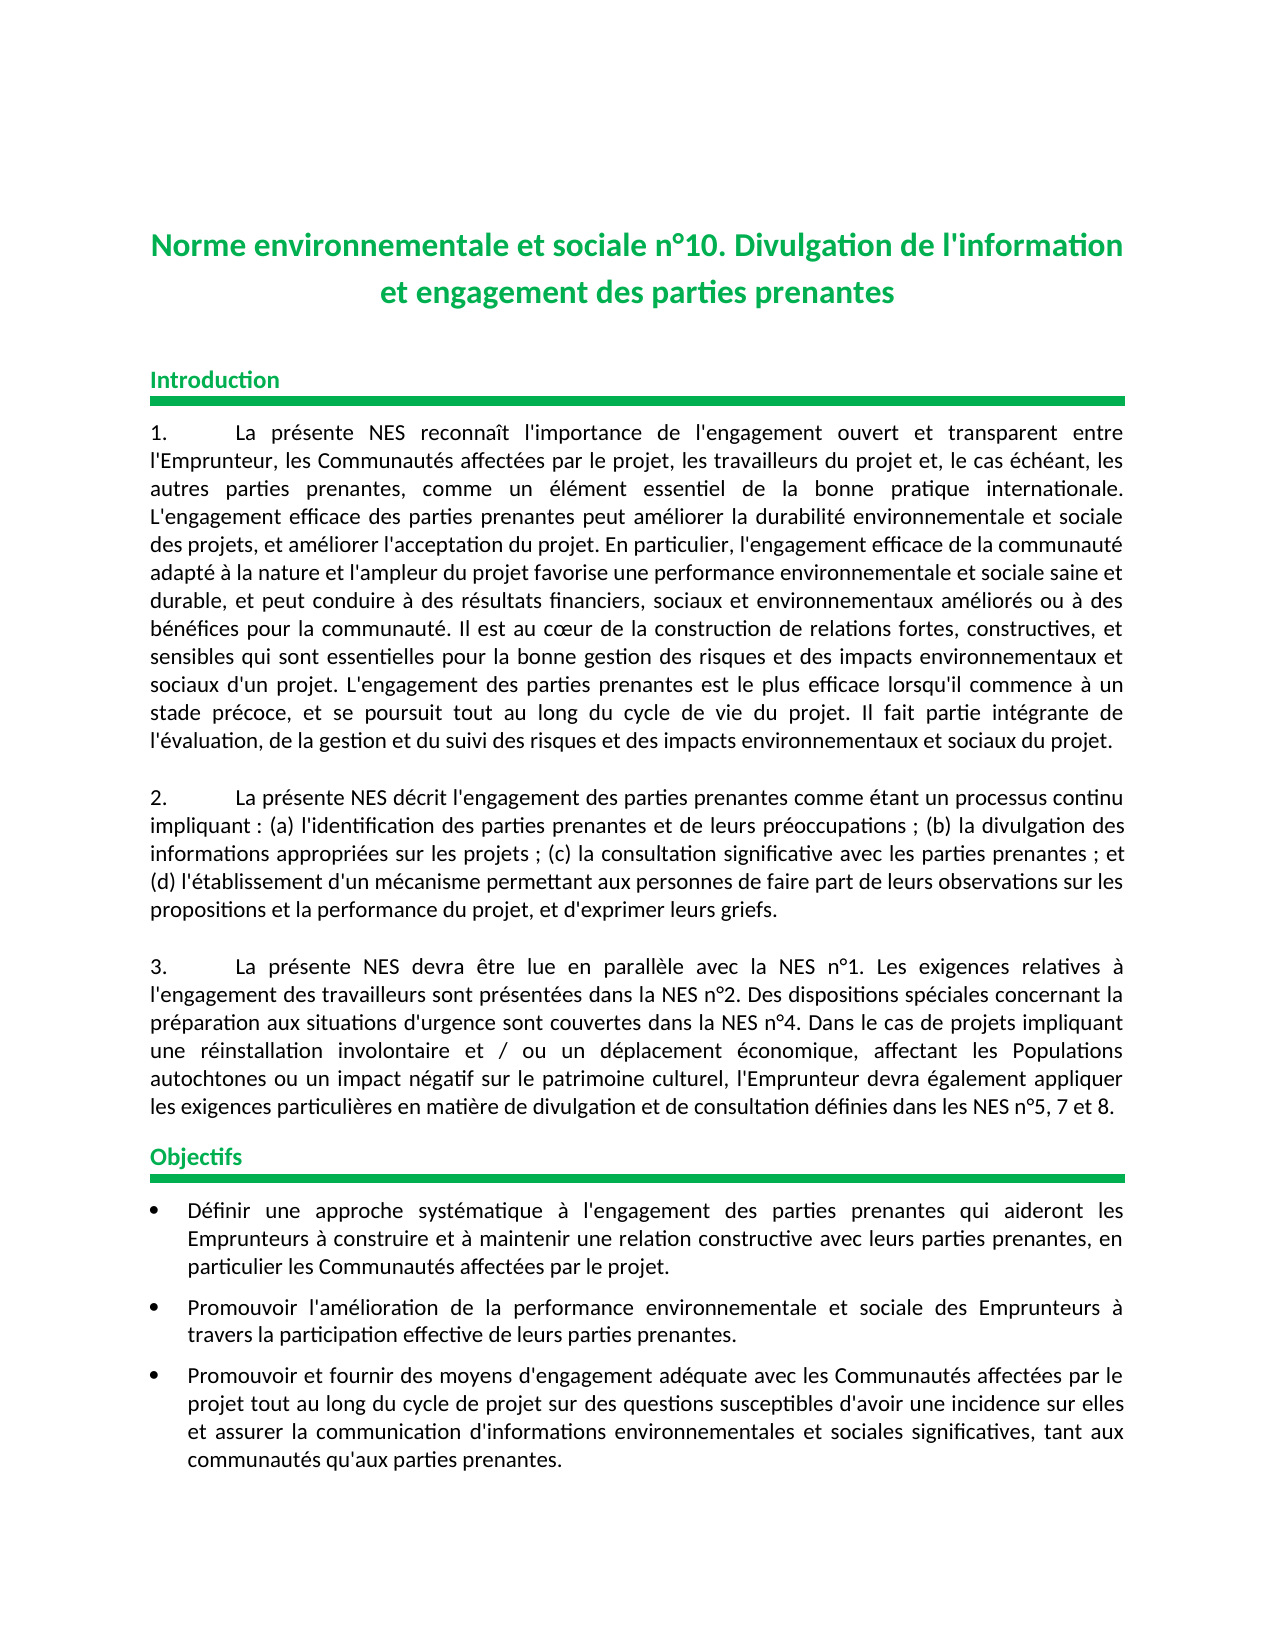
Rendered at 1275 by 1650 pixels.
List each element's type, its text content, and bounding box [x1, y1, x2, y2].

text Promouvoir et fournir des moyens d'engagement adéquate avec les Communautés affectées par le projet tout au long du cycle de projet sur ​​des questions susceptibles d'avoir une incidence sur elles et assurer la communication d'informations environnementales et sociales significatives, tant aux communautés qu'aux parties prenantes. [150, 1361, 1125, 1473]
subtitle Objectifs [150, 1141, 1125, 1174]
subtitle Introduction [150, 364, 1125, 396]
text Définir une approche systématique à l'engagement des parties prenantes qui aideront les Emprunteurs à construire et à maintenir une relation constructive avec leurs parties prenantes, en particulier les Communautés affectées par le projet. [150, 1196, 1125, 1280]
subtitle Norme environnementale et sociale n°10. Divulgation de l'information et engagement des parties prenantes [150, 224, 1125, 312]
text Promouvoir l'amélioration de la performance environnementale et sociale des Emprunteurs à travers la participation effective de leurs parties prenantes. [150, 1293, 1125, 1349]
list La présente NES reconnaît l'importance de l'engagement ouvert et transparent entre l'Emprunteur, les Communautés affectées par le projet, les travailleurs du projet et, le cas échéant, les autres parties prenantes, comme un élément essentiel de la bonne pratique internationale. L'engagement efficace des parties prenantes peut améliorer la durabilité environnementale et sociale des projets, et améliorer l'acceptation du projet. En particulier, l'engagement efficace de la communauté adapté à la nature et l'ampleur du projet favorise une performance environnementale et sociale saine et durable, et peut conduire à des résultats financiers, sociaux et environnementaux améliorés ou à des bénéfices pour la communauté. Il est au cœur de la construction de relations fortes, constructives, et sensibles qui sont essentielles pour la bonne gestion des risques et des impacts environnementaux et sociaux d'un projet. L'engagement des parties prenantes est le plus efficace lorsqu'il commence à un stade précoce, et se poursuit tout au long du cycle de vie du projet. Il fait partie intégrante de l'évaluation, de la gestion et du suivi des risques et des impacts environnementaux et sociaux du projet. [150, 418, 1125, 754]
list La présente NES devra être lue en parallèle avec la NES n°1. Les exigences relatives à l'engagement des travailleurs sont présentées dans la NES n°2. Des dispositions spéciales concernant la préparation aux situations d'urgence sont couvertes dans la NES n°4. Dans le cas de projets impliquant une réinstallation involontaire et / ou un déplacement économique, affectant les Populations autochtones ou un impact négatif sur le patrimoine culturel, l'Emprunteur devra également appliquer les exigences particulières en matière de divulgation et de consultation définies dans les NES n°5, 7 et 8. [150, 952, 1125, 1120]
list La présente NES décrit l'engagement des parties prenantes comme étant un processus continu impliquant : (a) l'identification des parties prenantes et de leurs préoccupations ; (b) la divulgation des informations appropriées sur les projets ; (c) la consultation significative avec les parties prenantes ; et (d) l'établissement d'un mécanisme permettant aux personnes de faire part de leurs observations sur les propositions et la performance du projet, et d'exprimer leurs griefs. [150, 783, 1125, 923]
